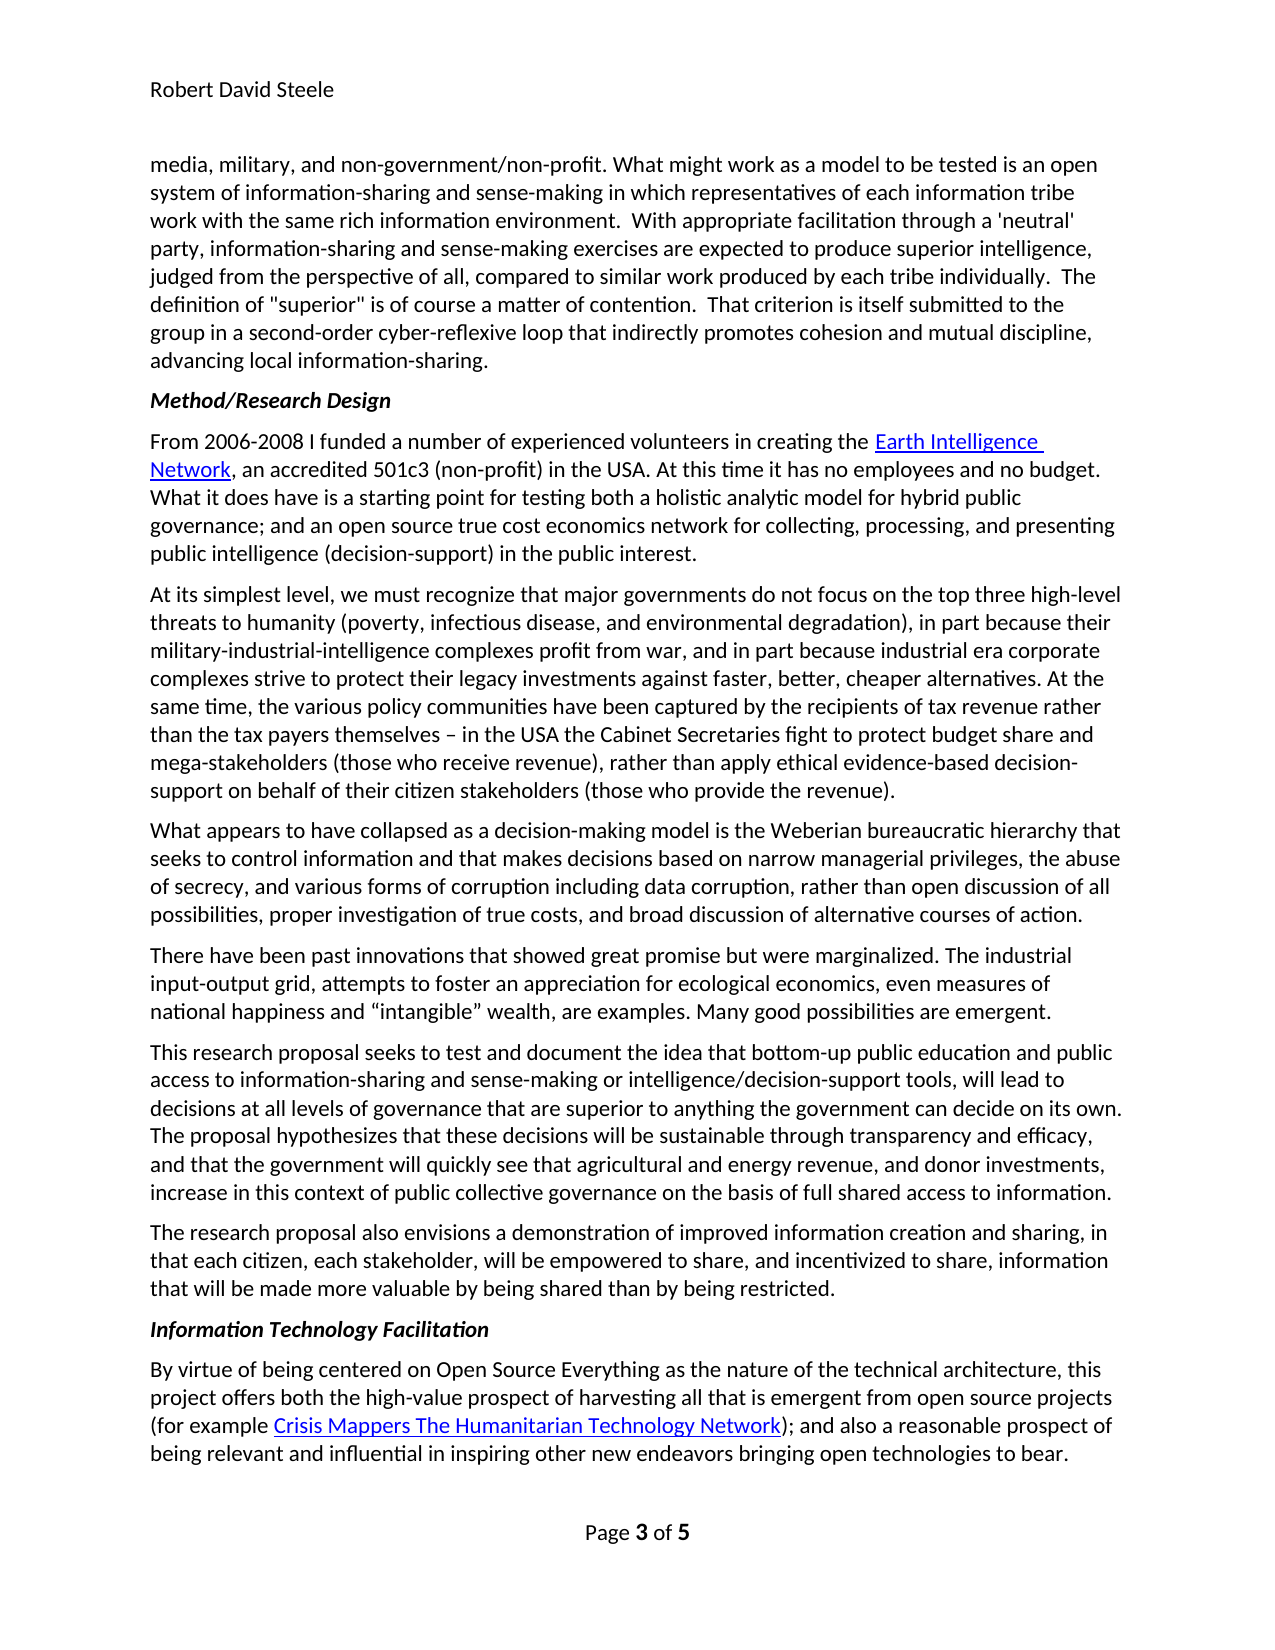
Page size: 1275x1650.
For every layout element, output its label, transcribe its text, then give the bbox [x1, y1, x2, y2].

text By virtue of being centered on Open Source Everything as the nature of the technical architecture, this project offers both the high-value prospect of harvesting all that is emergent from open source projects (for example Crisis Mappers The Humanitarian Technology Network); and also a reasonable prospect of being relevant and influential in inspiring other new endeavors bringing open technologies to bear. [150, 1355, 1125, 1467]
text From 2006-2008 I funded a number of experienced volunteers in creating the Earth Intelligence Network, an accredited 501c3 (non-profit) in the USA. At this time it has no employees and no budget. What it does have is a starting point for testing both a holistic analytic model for hybrid public governance; and an open source true cost economics network for collecting, processing, and presenting public intelligence (decision-support) in the public interest. [150, 427, 1125, 567]
text This research proposal seeks to test and document the idea that bottom-up public education and public access to information-sharing and sense-making or intelligence/decision-support tools, will lead to decisions at all levels of governance that are superior to anything the government can decide on its own. The proposal hypothesizes that these decisions will be sustainable through transparency and efficacy, and that the government will quickly see that agricultural and energy revenue, and donor investments, increase in this context of public collective governance on the basis of full shared access to information. [150, 1038, 1125, 1206]
text At its simplest level, we must recognize that major governments do not focus on the top three high-level threats to humanity (poverty, infectious disease, and environmental degradation), in part because their military-industrial-intelligence complexes profit from war, and in part because industrial era corporate complexes strive to protect their legacy investments against faster, better, cheaper alternatives. At the same time, the various policy communities have been captured by the recipients of tax revenue rather than the tax payers themselves – in the USA the Cabinet Secretaries fight to protect budget share and mega-stakeholders (those who receive revenue), rather than apply ethical evidence-based decision-support on behalf of their citizen stakeholders (those who provide the revenue). [150, 580, 1125, 804]
text Method/Research Design [150, 387, 1125, 415]
text The research proposal also envisions a demonstration of improved information creation and sharing, in that each citizen, each stakeholder, will be empowered to share, and incentivized to share, information that will be made more valuable by being shared than by being restricted. [150, 1218, 1125, 1302]
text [150, 150, 1125, 374]
text There have been past innovations that showed great promise but were marginalized. The industrial input-output grid, attempts to foster an appreciation for ecological economics, even measures of national happiness and “intangible” wealth, are examples. Many good possibilities are emergent. [150, 941, 1125, 1025]
text What appears to have collapsed as a decision-making model is the Weberian bureaucratic hierarchy that seeks to control information and that makes decisions based on narrow managerial privileges, the abuse of secrecy, and various forms of corruption including data corruption, rather than open discussion of all possibilities, proper investigation of true costs, and broad discussion of alternative courses of action. [150, 816, 1125, 928]
text Information Technology Facilitation [150, 1315, 1125, 1343]
